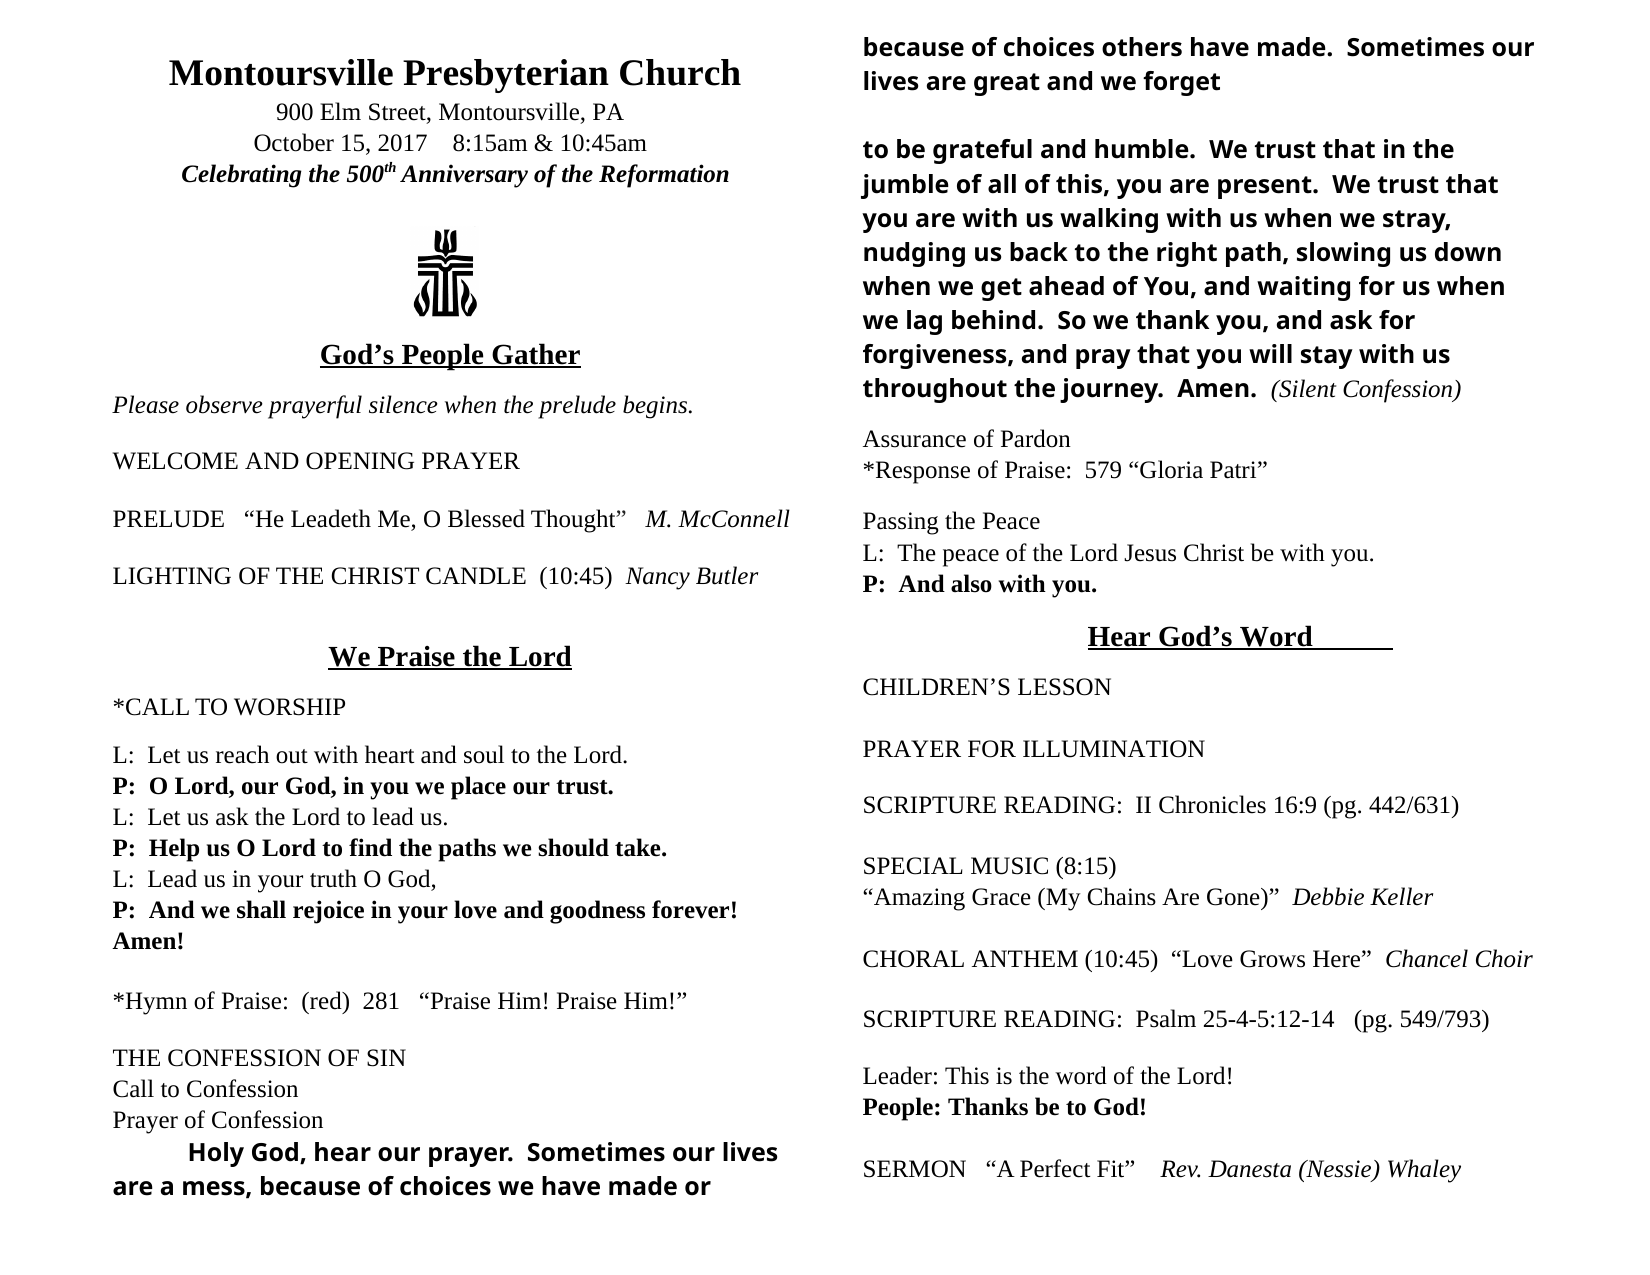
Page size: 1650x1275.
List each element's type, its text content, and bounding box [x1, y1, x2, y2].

text SERMON “A Perfect Fit” Rev. Danesta (Nessie) Whaley [862, 1154, 1537, 1183]
text PRELUDE “He Leadeth Me, O Blessed Thought” M. McConnell [0, 504, 615, 532]
text 900 Elm Street, Montoursville, PA [112, 97, 787, 126]
text LIGHTING OF THE CHRIST CANDLE (10:45) Nancy Butler [112, 561, 787, 590]
text “Amazing Grace (My Chains Are Gone)” Debbie Keller [862, 882, 1537, 911]
text L: The peace of the Lord Jesus Christ be with you. [862, 538, 1537, 566]
text *Hymn of Praise: (red) 281 “Praise Him! Praise Him!” [112, 986, 787, 1015]
text Holy God, hear our prayer. Sometimes our lives are a mess, because of choices we have made or because of choices others have made. Sometimes our lives are great and we forget [862, 30, 1537, 98]
text SCRIPTURE READING: II Chronicles 16:9 (pg. 442/631) SPECIAL MUSIC (8:15) [862, 790, 1537, 880]
text We Praise the Lord [112, 639, 787, 673]
text P: And we shall rejoice in your love and goodness forever! Amen! [112, 895, 787, 955]
text P: And also with you. [862, 569, 1537, 597]
text People: Thanks be to God! [862, 1092, 1537, 1121]
text PRELUDE “He Leadeth Me, O Blessed Thought” M. McConnell [645, 504, 825, 532]
text to be grateful and humble. We trust that in the jumble of all of this, you are present. We trust that you are with us walking with us when we stray, nudging us back to the right path, slowing us down when we get ahead of You, and waiting for us when we lag behind. So we thank you, and ask for forgiveness, and pray that you will stay with us throughout the journey. Amen. (Silent Confession) [862, 132, 1537, 405]
picture [410, 226, 479, 319]
text October 15, 2017 8:15am & 10:45am [112, 128, 787, 157]
text *CALL TO WORSHIP [112, 692, 787, 721]
text Please observe prayerful silence when the prelude begins. [112, 390, 787, 419]
text Hear God’s Word [862, 619, 1537, 652]
text Passing the Peace [862, 507, 1537, 535]
text Montoursville Presbyterian Church [112, 51, 787, 94]
text THE CONFESSION OF SIN [112, 1043, 787, 1072]
text PRAYER FOR ILLUMINATION [862, 734, 1537, 762]
text Assurance of Pardon [862, 424, 1537, 453]
text SCRIPTURE READING: Psalm 25-4-5:12-14 (pg. 549/793) [862, 1004, 1537, 1033]
text Leader: This is the word of the Lord! [862, 1061, 1537, 1090]
text WELCOME AND OPENING PRAYER [112, 446, 787, 475]
text L: Lead us in your truth O God, [112, 864, 787, 893]
text P: Help us O Lord to find the paths we should take. [112, 833, 787, 862]
text *Response of Praise: 579 “Gloria Patri” [862, 455, 1537, 484]
text P: O Lord, our God, in you we place our trust. [112, 771, 787, 800]
text CHORAL ANTHEM (10:45) “Love Grows Here” Chancel Choir [862, 944, 1537, 973]
text L: Let us ask the Lord to lead us. [112, 802, 787, 831]
text CHILDREN’S LESSON [862, 672, 1537, 700]
text Call to Confession [112, 1074, 787, 1103]
text Celebrating the 500th Anniversary of the Reformation [112, 159, 787, 188]
text Holy God, hear our prayer. Sometimes our lives are a mess, because of choices we have made or because of choices others have made. Sometimes our lives are great and we forget [112, 1134, 787, 1202]
text Prayer of Confession [112, 1106, 787, 1134]
text God’s People Gather [112, 337, 787, 371]
text L: Let us reach out with heart and soul to the Lord. [112, 740, 787, 769]
